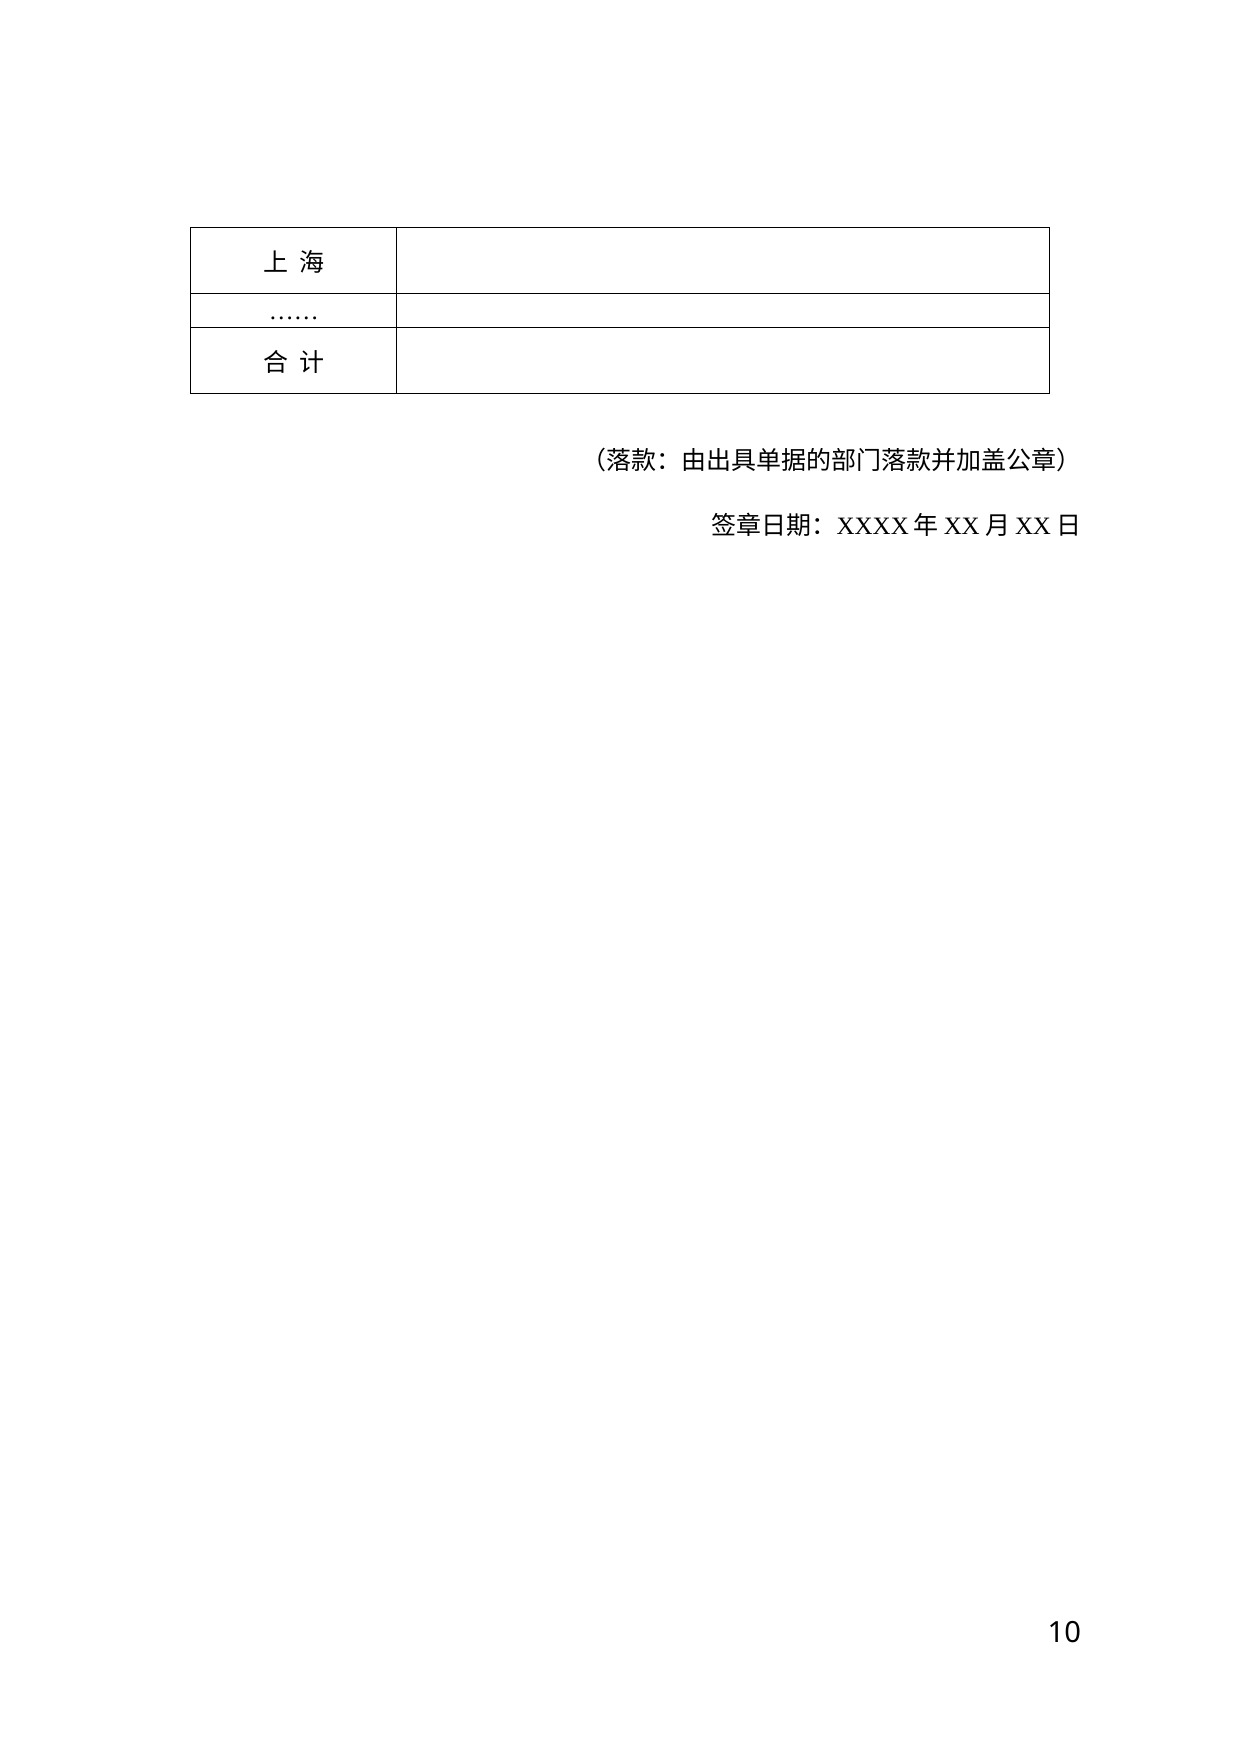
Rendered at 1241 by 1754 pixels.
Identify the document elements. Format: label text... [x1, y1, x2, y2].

table_cell 合 计 [191, 328, 396, 393]
table_cell 上 海 [191, 228, 396, 293]
table_cell [397, 228, 1049, 293]
text （落款：由出具单据的部门落款并加盖公章） [159, 426, 1081, 491]
table_cell …… [191, 294, 396, 327]
table_cell [397, 328, 1049, 393]
text 签章日期：XXXX年XX月XX日 [159, 491, 1081, 556]
table_cell [397, 294, 1049, 327]
